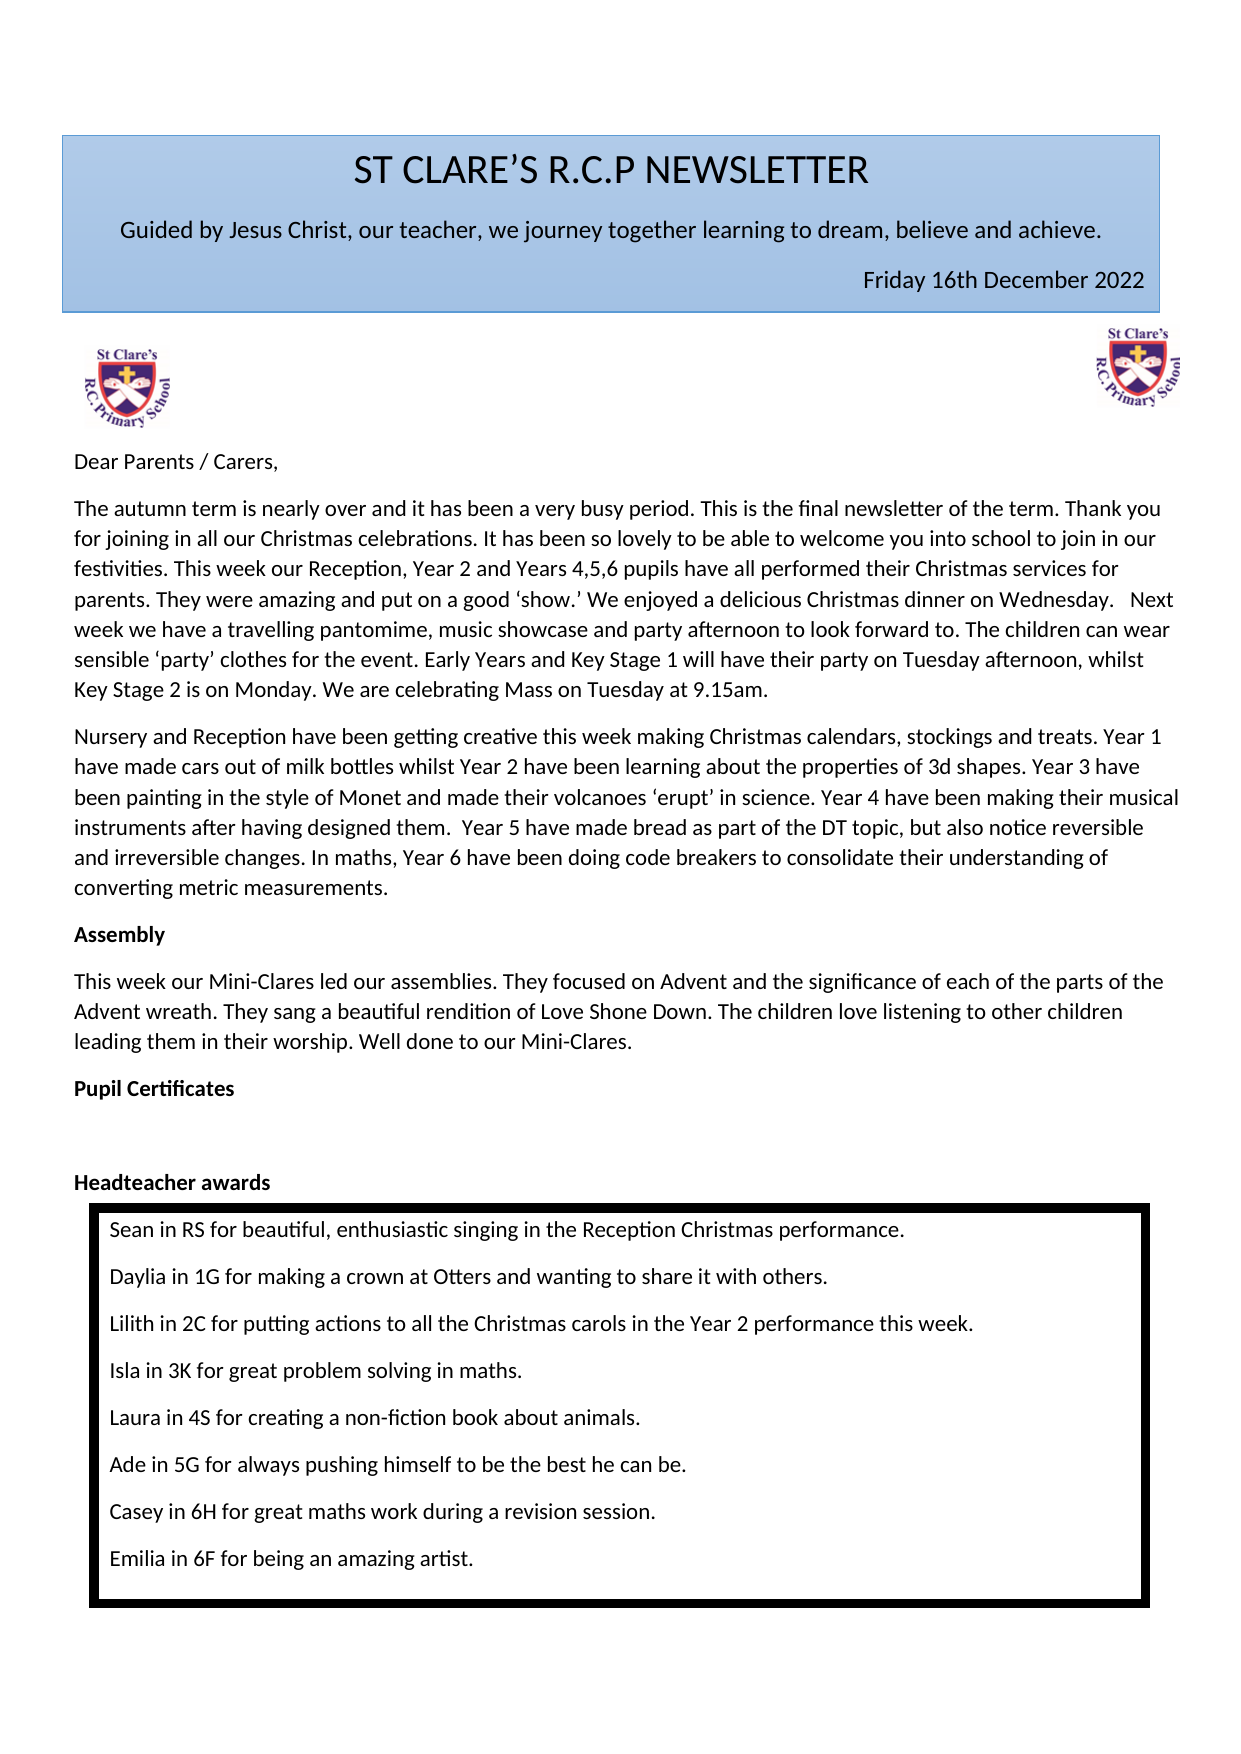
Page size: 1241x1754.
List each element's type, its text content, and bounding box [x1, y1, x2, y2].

text Pupil Certificates [74, 1074, 1181, 1102]
picture [1095, 324, 1180, 406]
text Assembly [74, 920, 1181, 948]
text Dear Parents / Carers, [74, 447, 1181, 475]
text Headteacher awards [74, 1168, 1181, 1196]
text The autumn term is nearly over and it has been a very busy period. This is the final newsletter of the term. Thank you for joining in all our Christmas celebrations. It has been so lovely to be able to welcome you into school to join in our festivities. This week our Reception, Year 2 and Years 4,5,6 pupils have all performed their Christmas services for parents. They were amazing and put on a good ‘show.’ We enjoyed a delicious Christmas dinner on Wednesday. Next week we have a travelling pantomime, music showcase and party afternoon to look forward to. The children can wear sensible ‘party’ clothes for the event. Early Years and Key Stage 1 will have their party on Tuesday afternoon, whilst Key Stage 2 is on Monday. We are celebrating Mass on Tuesday at 9.15am. [74, 494, 1181, 703]
text Nursery and Reception have been getting creative this week making Christmas calendars, stockings and treats. Year 1 have made cars out of milk bottles whilst Year 2 have been learning about the properties of 3d shapes. Year 3 have been painting in the style of Monet and made their volcanoes ‘erupt’ in science. Year 4 have been making their musical instruments after having designed them. Year 5 have made bread as part of the DT topic, but also notice reversible and irreversible changes. In maths, Year 6 have been doing code breakers to consolidate their understanding of converting metric measurements. [74, 722, 1181, 901]
text This week our Mini-Clares led our assemblies. They focused on Advent and the significance of each of the parts of the Advent wreath. They sang a beautiful rendition of Love Shone Down. The children love listening to other children leading them in their worship. Well done to our Mini-Clares. [74, 967, 1181, 1056]
picture [84, 345, 171, 429]
